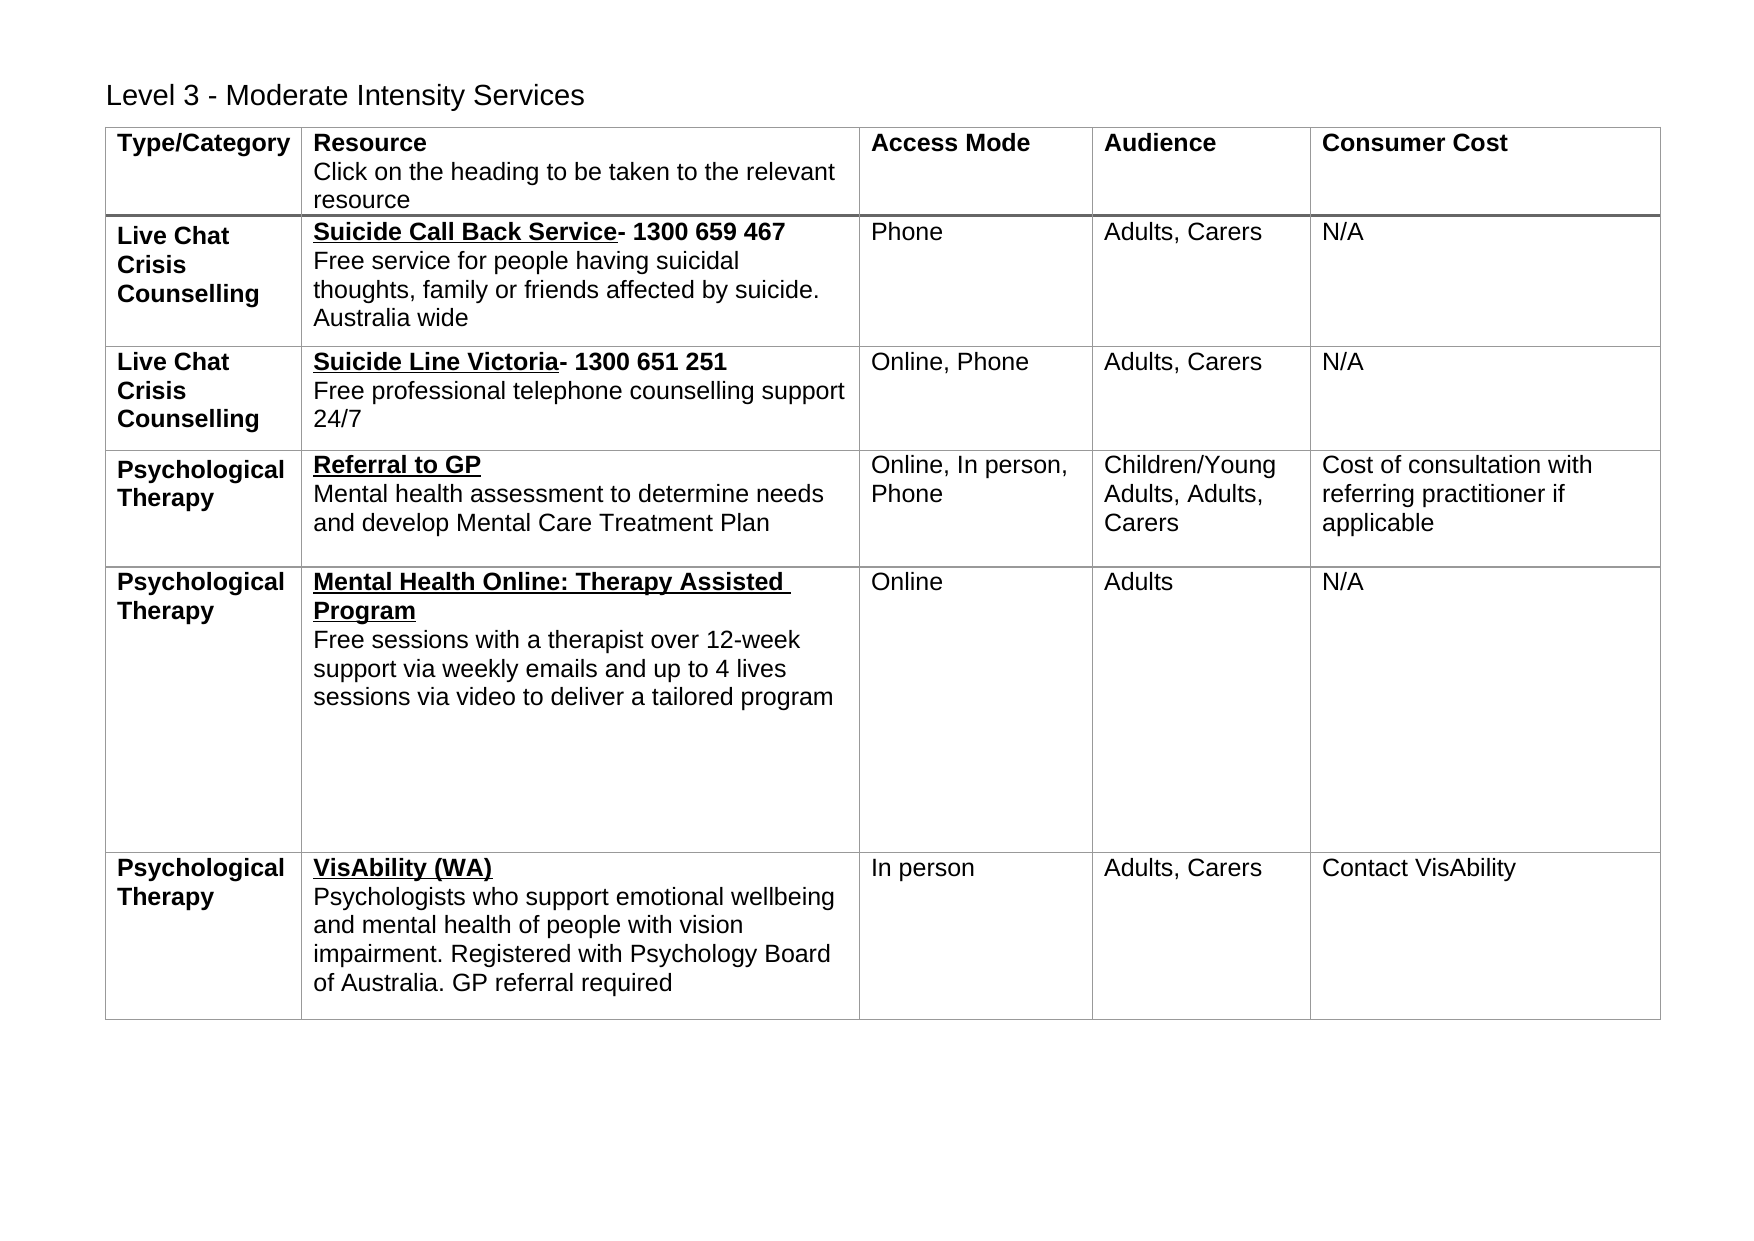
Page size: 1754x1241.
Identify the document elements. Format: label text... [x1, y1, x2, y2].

table_cell Adults, Carers [1093, 853, 1310, 1019]
table_cell Children/Young Adults, Adults, Carers [1093, 451, 1310, 566]
table_cell N/A [1311, 568, 1660, 852]
table_cell Psychological Therapy [106, 451, 301, 566]
table_cell Psychological Therapy [106, 853, 301, 1019]
table_header Consumer Cost [1311, 128, 1660, 214]
table_cell Live Chat Crisis Counselling [106, 347, 301, 449]
table_header Resource Click on the heading to be taken to the relevant resource [302, 128, 859, 214]
table_cell Online, In person, Phone [860, 451, 1092, 566]
table_cell Adults [1093, 568, 1310, 852]
table_cell N/A [1311, 217, 1660, 346]
table_cell VisAbility (WA) Psychologists who support emotional wellbeing and mental health of people with vision impairment. Registered with Psychology Board of Australia. GP referral required [302, 853, 859, 1019]
table_cell Adults, Carers [1093, 347, 1310, 449]
table_cell Psychological Therapy [106, 568, 301, 852]
table_header Audience [1093, 128, 1310, 214]
table_cell Online, Phone [860, 347, 1092, 449]
table_header Type/Category [106, 128, 301, 214]
table_cell In person [860, 853, 1092, 1019]
table_cell Referral to GP Mental health assessment to determine needs and develop Mental Care Treatment Plan [302, 451, 859, 566]
table_cell Adults, Carers [1093, 217, 1310, 346]
table_cell N/A [1311, 347, 1660, 449]
table_header Access Mode [860, 128, 1092, 214]
subtitle Level 3 - Moderate Intensity Services [106, 78, 1604, 112]
table_cell Live Chat Crisis Counselling [106, 217, 301, 346]
table_cell Contact VisAbility [1311, 853, 1660, 1019]
table_cell Mental Health Online: Therapy Assisted Program Free sessions with a therapist over 12-week support via weekly emails and up to 4 lives sessions via video to deliver a tailored program [302, 568, 859, 852]
table_cell Phone [860, 217, 1092, 346]
table_cell Online [860, 568, 1092, 852]
table_cell Cost of consultation with referring practitioner if applicable [1311, 451, 1660, 566]
table_cell Suicide Call Back Service- 1300 659 467 Free service for people having suicidal thoughts, family or friends affected by suicide. Australia wide [302, 217, 859, 346]
table_cell Suicide Line Victoria- 1300 651 251 Free professional telephone counselling support 24/7 [302, 347, 859, 449]
